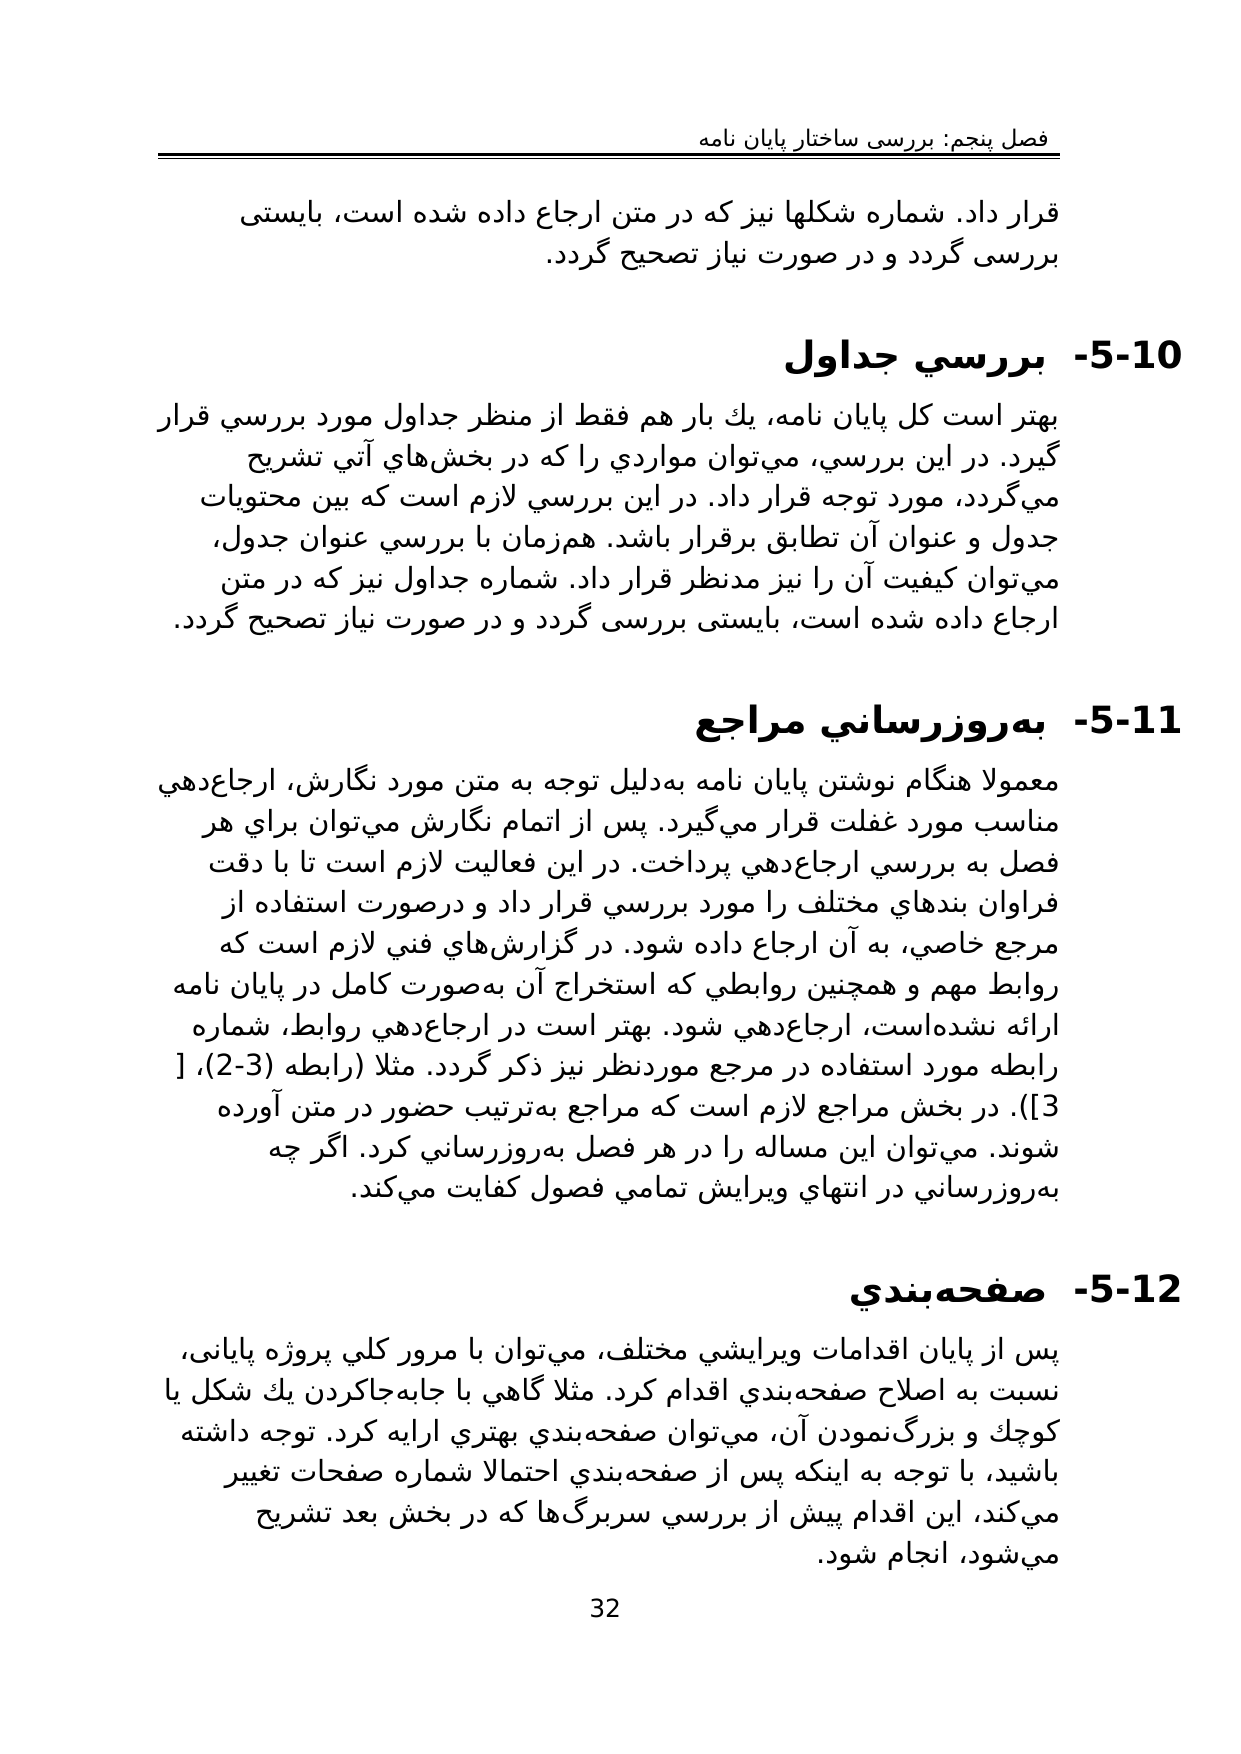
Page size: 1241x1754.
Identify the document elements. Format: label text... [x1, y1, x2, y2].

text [150, 196, 1060, 270]
subtitle به‌روز‌رساني مراجع [150, 699, 1060, 742]
text معمولا هنگام نوشتن پایان نامه به‌دليل توجه به متن مورد نگارش، ارجاع‌دهي مناسب مورد غفلت قرار مي‌گيرد. پس از اتمام نگارش مي‌توان براي هر فصل به بررسي ارجاع‌دهي پرداخت. در اين فعاليت لازم است تا با دقت فراوان بندهاي مختلف را مورد بررسي قرار داد و درصورت استفاده از مرجع خاصي، به آن ارجاع داده شود. در گزارش‌هاي فني لازم است كه روابط مهم و همچنين روابطي كه استخراج آن به‌صورت كامل در پایان نامه ارائه نشده‌است، ارجاع‌دهي شود. بهتر است در ارجاع‌دهي روابط، شماره رابطه مورد استفاده در مرجع موردنظر نيز ذكر گردد. مثلا (رابطه (3-2)، [3]). در بخش مراجع لازم است كه مراجع به‌ترتيب حضور در متن آورده شوند. مي‌توان اين مساله را در هر فصل به‌روز‌رساني كرد. اگر چه به‌روز‌رساني در انتهاي ويرايش تمامي فصول كفايت مي‌كند. [150, 763, 1060, 1205]
text بهتر است كل پایان نامه، يك بار هم فقط از منظر جداول مورد بررسي قرار گيرد. در اين بررسي، مي‌توان مواردي را كه در بخش‌هاي آتي تشريح مي‌گردد، مورد توجه قرار داد. در اين بررسي لازم است كه بين محتويات جدول و عنوان آن تطابق برقرار باشد. هم‌زمان با بررسي عنوان جدول، مي‌توان كيفيت آن را نيز مدنظر قرار داد. شماره جداول نیز که در متن ارجاع داده شده است، بایستی بررسی گردد و در صورت نیاز تصحیح گردد. [150, 398, 1060, 636]
subtitle صفحه‌بندي [150, 1268, 1060, 1311]
subtitle بررسي جداول [150, 333, 1060, 377]
text پس از پايان اقدامات ويرايشي مختلف، مي‌توان با مرور كلي پروژه پایانی، نسبت به اصلاح صفحه‌بندي اقدام كرد. مثلا گاهي با جابه‌جاكردن يك شكل يا كوچك و بزرگ‌نمودن آن، مي‌توان صفحه‌بندي بهتري ارايه كرد. توجه داشته باشيد، با توجه به اينكه پس از صفحه‌بندي احتمالا شماره صفحات تغيير مي‌كند، اين اقدام پیش از بررسي سربرگ‌ها كه در بخش بعد تشريح مي‌شود، انجام شود. [150, 1333, 1060, 1570]
